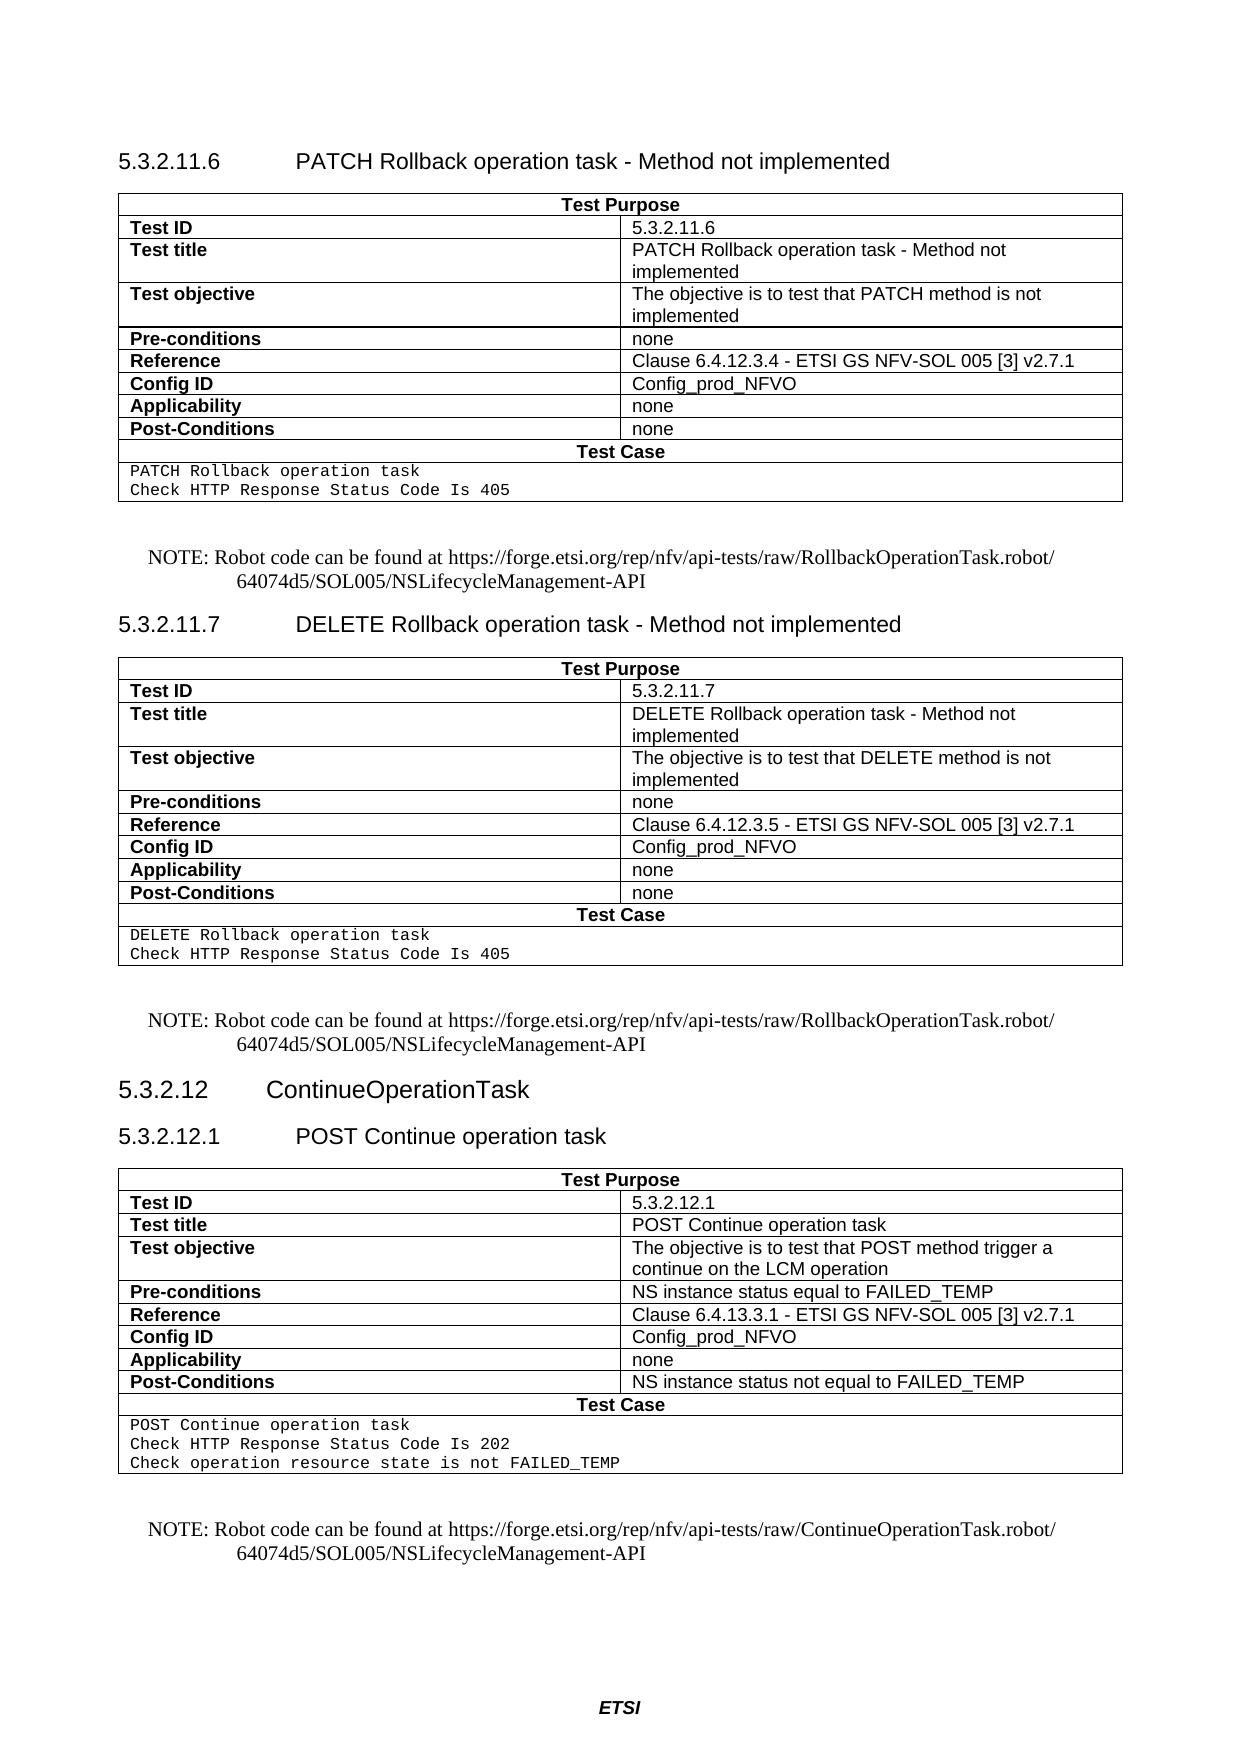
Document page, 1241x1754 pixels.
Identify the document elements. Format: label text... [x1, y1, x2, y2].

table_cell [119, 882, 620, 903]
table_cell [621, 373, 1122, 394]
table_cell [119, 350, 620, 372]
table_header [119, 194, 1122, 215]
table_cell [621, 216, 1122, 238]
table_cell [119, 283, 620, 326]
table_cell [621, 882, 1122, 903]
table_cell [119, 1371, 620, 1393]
subtitle 5.3.2.11.7 DELETE Rollback operation task - Method not implemented [118, 611, 1122, 638]
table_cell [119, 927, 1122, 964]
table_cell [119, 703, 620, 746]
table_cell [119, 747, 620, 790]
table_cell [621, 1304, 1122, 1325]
text NOTE: Robot code can be found at https://forge.etsi.org/rep/nfv/api-tests/raw/ContinueOperationTask.robot/64074d5/SOL005/NSLifecycleManagement-API [148, 1517, 1122, 1565]
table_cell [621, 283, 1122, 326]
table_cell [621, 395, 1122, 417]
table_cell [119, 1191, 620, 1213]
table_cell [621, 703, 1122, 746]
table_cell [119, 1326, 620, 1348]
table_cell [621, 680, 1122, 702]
subtitle 5.3.2.12 ContinueOperationTask [118, 1075, 1122, 1104]
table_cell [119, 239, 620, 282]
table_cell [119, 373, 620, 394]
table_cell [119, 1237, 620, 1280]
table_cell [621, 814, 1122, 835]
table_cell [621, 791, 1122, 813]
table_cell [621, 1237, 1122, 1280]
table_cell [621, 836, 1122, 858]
text NOTE: Robot code can be found at https://forge.etsi.org/rep/nfv/api-tests/raw/RollbackOperationTask.robot/64074d5/SOL005/NSLifecycleManagement-API [148, 1008, 1122, 1056]
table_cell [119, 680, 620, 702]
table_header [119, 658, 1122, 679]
text NOTE: Robot code can be found at https://forge.etsi.org/rep/nfv/api-tests/raw/RollbackOperationTask.robot/64074d5/SOL005/NSLifecycleManagement-API [148, 544, 1122, 593]
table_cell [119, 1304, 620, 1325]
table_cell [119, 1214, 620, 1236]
subtitle 5.3.2.11.6 PATCH Rollback operation task - Method not implemented [118, 148, 1122, 174]
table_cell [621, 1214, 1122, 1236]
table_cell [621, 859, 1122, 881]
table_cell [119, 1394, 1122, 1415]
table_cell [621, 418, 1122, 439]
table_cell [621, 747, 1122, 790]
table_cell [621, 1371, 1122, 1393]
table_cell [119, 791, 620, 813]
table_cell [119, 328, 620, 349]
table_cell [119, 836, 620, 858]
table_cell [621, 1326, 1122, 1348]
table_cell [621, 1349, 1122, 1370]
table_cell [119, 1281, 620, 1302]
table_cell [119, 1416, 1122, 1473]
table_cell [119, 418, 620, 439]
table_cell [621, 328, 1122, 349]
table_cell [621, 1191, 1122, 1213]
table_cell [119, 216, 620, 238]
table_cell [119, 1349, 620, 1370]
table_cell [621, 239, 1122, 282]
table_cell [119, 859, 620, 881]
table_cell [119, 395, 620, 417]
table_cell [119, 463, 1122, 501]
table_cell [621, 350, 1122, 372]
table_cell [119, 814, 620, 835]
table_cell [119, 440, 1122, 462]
subtitle 5.3.2.12.1 POST Continue operation task [118, 1123, 1122, 1149]
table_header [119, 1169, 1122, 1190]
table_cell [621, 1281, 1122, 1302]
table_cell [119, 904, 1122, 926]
